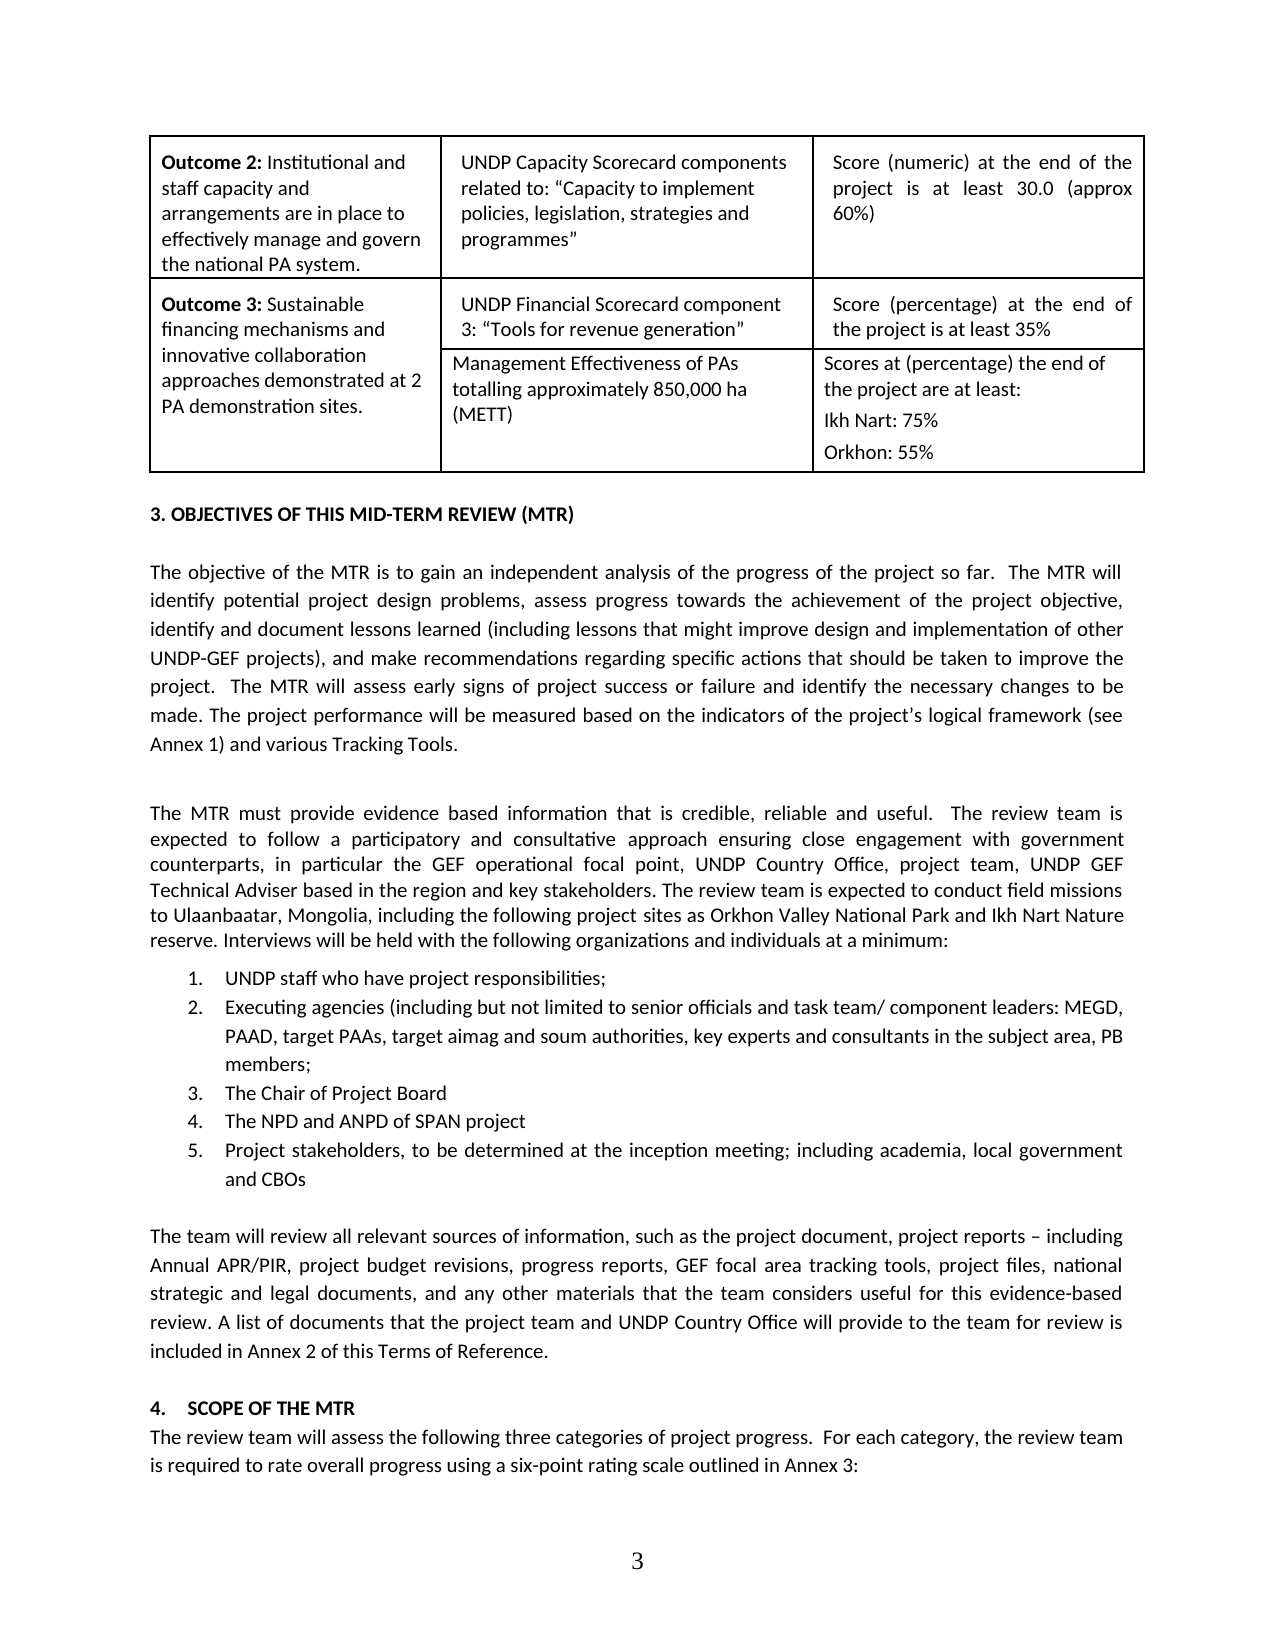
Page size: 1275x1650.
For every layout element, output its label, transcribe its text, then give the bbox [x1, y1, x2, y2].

list Executing agencies (including but not limited to senior officials and task team/ component leaders: MEGD, PAAD, target PAAs, target aimag and soum authorities, key experts and consultants in the subject area, PB members; [187, 994, 1125, 1077]
text 3. OBJECTIVES OF THIS MID-TERM REVIEW (MTR) [150, 502, 1125, 527]
subtitle SCOPE OF THE MTR [150, 1395, 1125, 1421]
table_cell Score (percentage) at the end of the project is at least 35% [814, 279, 1143, 348]
list The NPD and ANPD of SPAN project [187, 1109, 1125, 1134]
text The MTR must provide evidence based information that is credible, reliable and useful. The review team is expected to follow a participatory and consultative approach ensuring close engagement with government counterparts, in particular the GEF operational focal point, UNDP Country Office, project team, UNDP GEF Technical Adviser based in the region and key stakeholders. The review team is expected to conduct field missions to Ulaanbaatar, Mongolia, including the following project sites as Orkhon Valley National Park and Ikh Nart Nature reserve. Interviews will be held with the following organizations and individuals at a minimum: [150, 801, 1125, 953]
table_cell Outcome 3: Sustainable financing mechanisms and innovative collaboration approaches demonstrated at 2 PA demonstration sites. [151, 279, 440, 471]
text The objective of the MTR is to gain an independent analysis of the progress of the project so far. The MTR will identify potential project design problems, assess progress towards the achievement of the project objective, identify and document lessons learned (including lessons that might improve design and implementation of other UNDP-GEF projects), and make recommendations regarding specific actions that should be taken to improve the project. The MTR will assess early signs of project success or failure and identify the necessary changes to be made. The project performance will be measured based on the indicators of the project’s logical framework (see Annex 1) and various Tracking Tools. [150, 559, 1125, 756]
table_cell Outcome 2: Institutional and staff capacity and arrangements are in place to effectively manage and govern the national PA system. [151, 137, 440, 277]
table_cell Score (numeric) at the end of the project is at least 30.0 (approx 60%) [814, 137, 1143, 277]
table_cell UNDP Financial Scorecard component 3: “Tools for revenue generation” [442, 279, 812, 348]
text The team will review all relevant sources of information, such as the project document, project reports – including Annual APR/PIR, project budget revisions, progress reports, GEF focal area tracking tools, project files, national strategic and legal documents, and any other materials that the team considers useful for this evidence-based review. A list of documents that the project team and UNDP Country Office will provide to the team for review is included in Annex 2 of this Terms of Reference. [150, 1223, 1125, 1363]
table_cell Scores at (percentage) the end of the project are at least: Ikh Nart: 75% Orkhon: 55% [814, 350, 1143, 471]
list Project stakeholders, to be determined at the inception meeting; including academia, local government and CBOs [187, 1137, 1125, 1191]
table_cell Management Effectiveness of PAs totalling approximately 850,000 ha (METT) [442, 350, 812, 471]
table_cell UNDP Capacity Scorecard components related to: “Capacity to implement policies, legislation, strategies and programmes” [442, 137, 812, 277]
list UNDP staff who have project responsibilities; [187, 966, 1125, 991]
text The review team will assess the following three categories of project progress. For each category, the review team is required to rate overall progress using a six-point rating scale outlined in Annex 3: [150, 1424, 1125, 1478]
list The Chair of Project Board [187, 1080, 1125, 1106]
